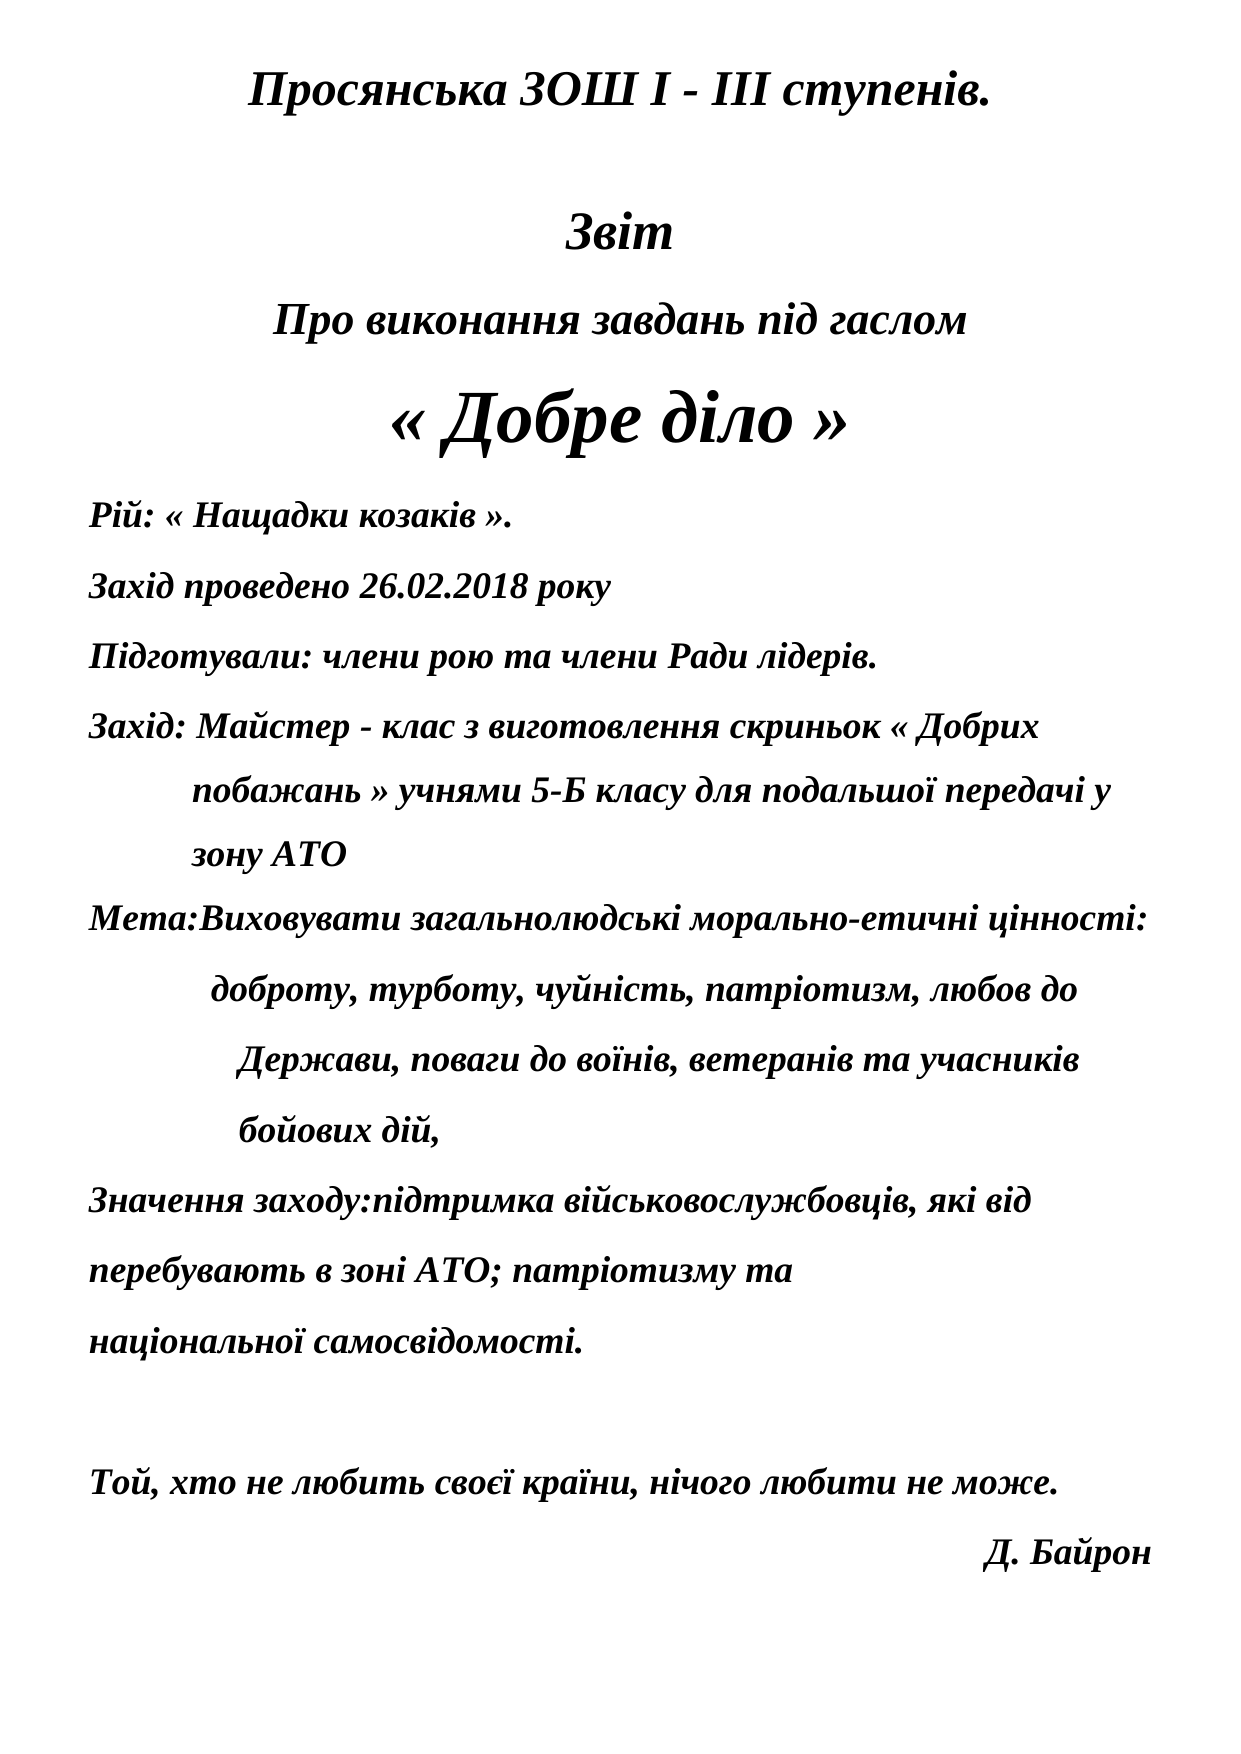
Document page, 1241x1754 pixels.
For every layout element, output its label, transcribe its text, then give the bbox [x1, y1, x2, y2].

text Захід проведено 26.02.2018 року [89, 563, 1152, 606]
text Той, хто не любить своєї країни, нічого любити не може. [89, 1459, 1152, 1502]
text Значення заходу:підтримка військовослужбовців, які від [89, 1177, 1152, 1221]
text Звіт [89, 199, 1152, 261]
text Мета:Виховувати загальнолюдські морально-етичні цінності: [89, 896, 1152, 939]
text Рій: « Нащадки козаків ». [89, 493, 1152, 536]
text національної самосвідомості. [89, 1318, 1152, 1361]
text зону АТО [89, 832, 1152, 875]
text побажань » учнями 5-Б класу для подальшої передачі у [89, 768, 1152, 811]
text Захід: Майстер - клас з виготовлення скриньок « Добрих [89, 704, 1152, 747]
text Про виконання завдань під гаслом [89, 291, 1152, 344]
text доброту, турботу, чуйність, патріотизм, любов до [89, 966, 1152, 1009]
text Просянська ЗОШ I - III ступенів. [89, 59, 1152, 117]
text Підготували: члени рою та члени Ради лідерів. [89, 633, 1152, 677]
text « Добре діло » [89, 373, 1152, 459]
text Держави, поваги до воїнів, ветеранів та учасників [89, 1037, 1152, 1080]
text Д. Байрон [89, 1529, 1152, 1573]
text бойових дій, [89, 1107, 1152, 1150]
text перебувають в зоні АТО; патріотизму та [89, 1248, 1152, 1291]
